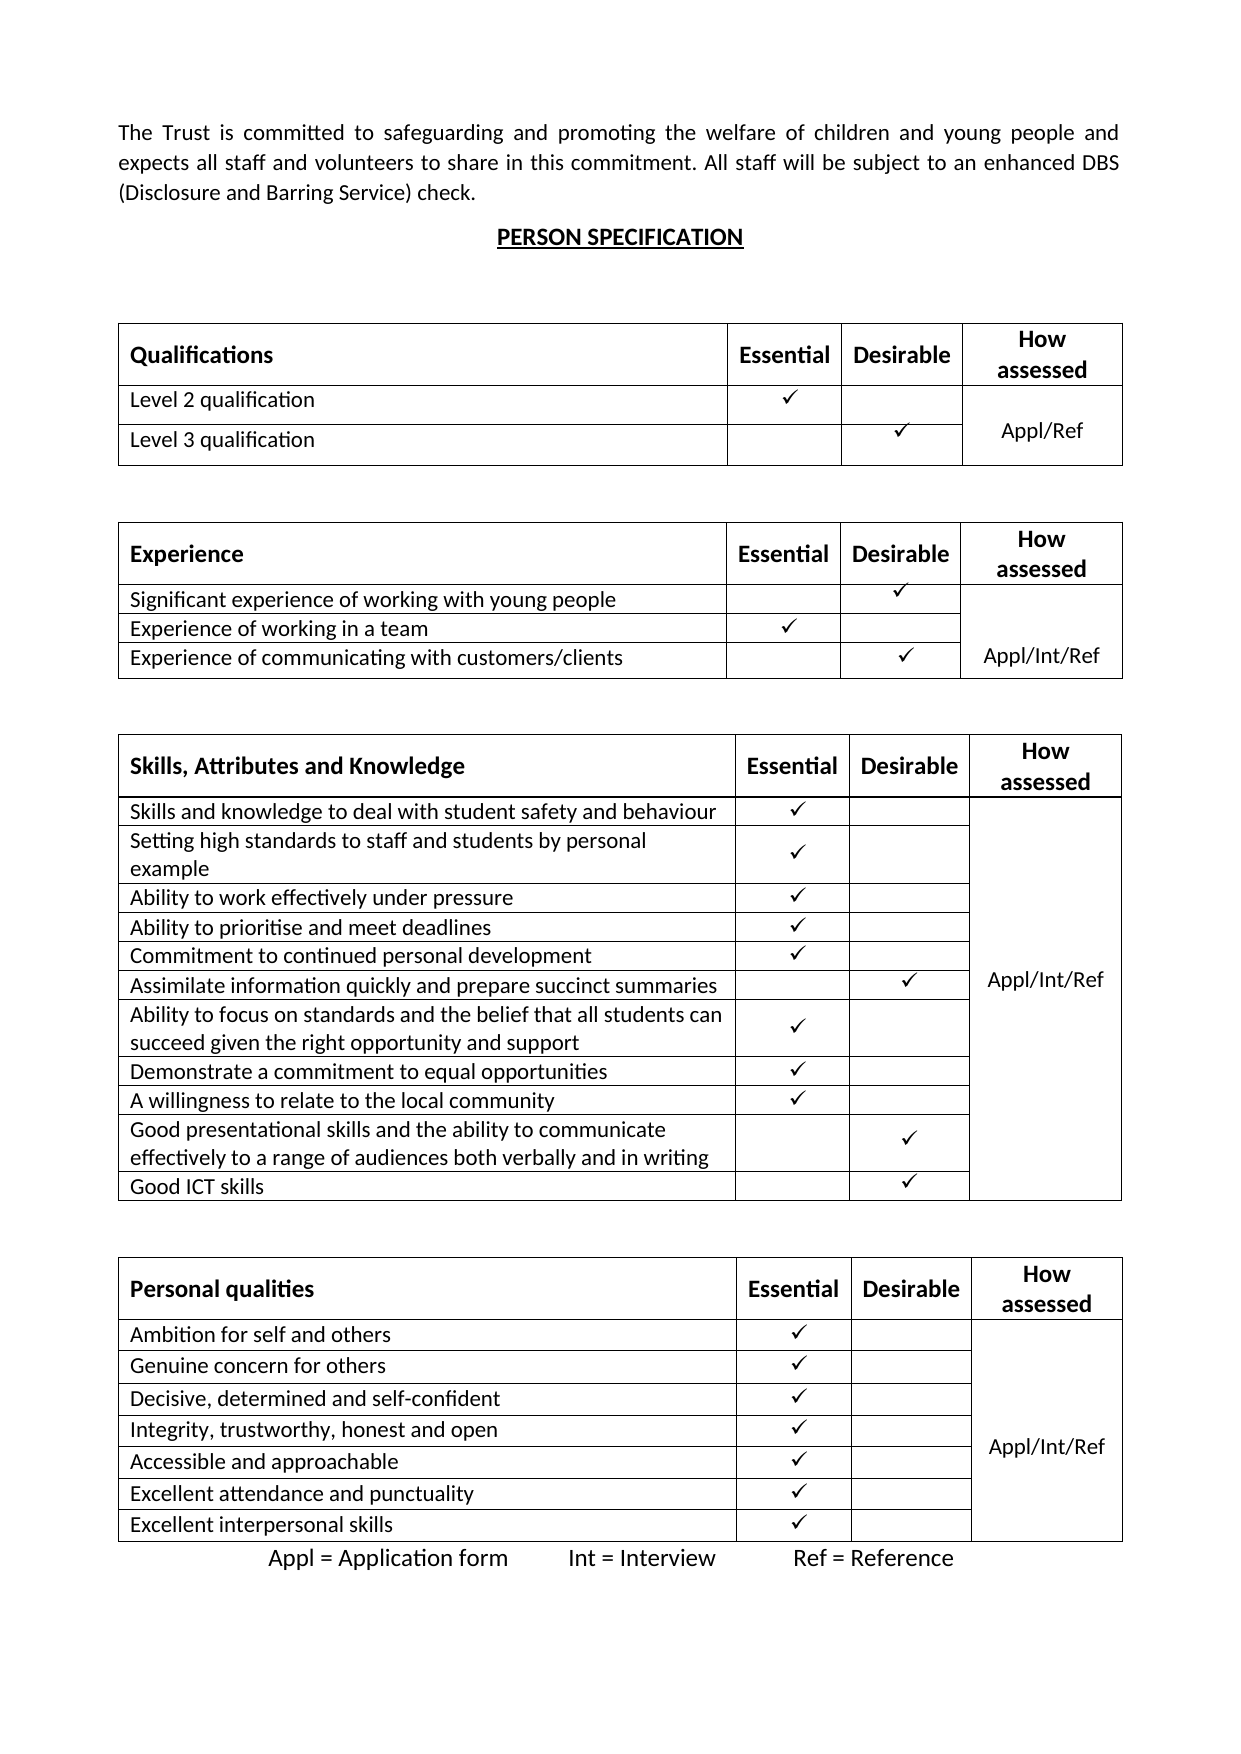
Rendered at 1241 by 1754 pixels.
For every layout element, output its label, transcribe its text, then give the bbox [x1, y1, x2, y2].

table_header How assessed [972, 1258, 1122, 1319]
table_cell [737, 1510, 851, 1541]
table_cell [852, 1447, 971, 1478]
table_cell [842, 386, 962, 424]
table_header Essential [736, 735, 849, 796]
table_cell Good ICT skills [119, 1172, 735, 1200]
table_cell Excellent interpersonal skills [119, 1510, 736, 1541]
table_cell [852, 1416, 971, 1446]
table_cell [850, 971, 969, 999]
table_cell Good presentational skills and the ability to communicate effectively to a range of audiences both verbally and in writing [119, 1115, 735, 1171]
table_cell [727, 614, 840, 642]
table_cell Assimilate information quickly and prepare succinct summaries [119, 971, 735, 999]
table_cell [727, 643, 840, 677]
table_cell [842, 425, 962, 465]
table_cell Ambition for self and others [119, 1320, 736, 1350]
table_cell [736, 971, 849, 999]
table_cell [736, 826, 849, 882]
table_cell Genuine concern for others [119, 1351, 736, 1383]
table_cell [850, 1000, 969, 1056]
table_cell Experience of communicating with customers/clients [119, 643, 726, 677]
table_header How assessed [963, 324, 1122, 384]
text Appl = Application form Int = Interview Ref = Reference [193, 1542, 1122, 1572]
table_cell [736, 913, 849, 941]
table_cell [850, 1115, 969, 1171]
text The Trust is committed to safeguarding and promoting the welfare of children and young people and expects all staff and volunteers to share in this commitment. All staff will be subject to an enhanced DBS (Disclosure and Barring Service) check. [118, 118, 1122, 207]
table_cell A willingness to relate to the local community [119, 1086, 735, 1114]
table_cell [737, 1447, 851, 1478]
table_cell [728, 425, 841, 465]
table_cell [850, 1172, 969, 1200]
table_header Personal qualities [119, 1258, 736, 1319]
table_cell [737, 1384, 851, 1414]
table_cell Excellent attendance and punctuality [119, 1479, 736, 1509]
table_cell [736, 1115, 849, 1171]
table_cell [850, 798, 969, 825]
table_cell [852, 1320, 971, 1350]
table_cell [850, 884, 969, 912]
table_cell [852, 1479, 971, 1509]
table_cell Ability to prioritise and meet deadlines [119, 913, 735, 941]
text PERSON SPECIFICATION [118, 221, 1122, 252]
table_cell [850, 942, 969, 970]
table_cell Integrity, trustworthy, honest and open [119, 1416, 736, 1446]
table_cell Significant experience of working with young people [119, 585, 726, 613]
table_header Essential [727, 523, 840, 584]
table_cell [850, 826, 969, 882]
table_cell Accessible and approachable [119, 1447, 736, 1478]
table_header Desirable [852, 1258, 971, 1319]
table_cell [841, 643, 960, 677]
table_cell [850, 1086, 969, 1114]
table_cell Commitment to continued personal development [119, 942, 735, 970]
table_cell Appl/Int/Ref [961, 585, 1122, 677]
table_cell Appl/Int/Ref [972, 1320, 1122, 1541]
table_cell [850, 913, 969, 941]
table_cell [736, 884, 849, 912]
table_cell Demonstrate a commitment to equal opportunities [119, 1057, 735, 1085]
table_header Qualifications [119, 324, 727, 384]
table_cell [737, 1320, 851, 1350]
table_cell Ability to focus on standards and the belief that all students can succeed given the right opportunity and support [119, 1000, 735, 1056]
table_cell [736, 942, 849, 970]
table_header Essential [737, 1258, 851, 1319]
table_header Experience [119, 523, 726, 584]
table_header Desirable [841, 523, 960, 584]
table_header Essential [728, 324, 841, 384]
table_cell [736, 1000, 849, 1056]
table_cell [841, 614, 960, 642]
table_cell [727, 585, 840, 613]
table_cell [728, 386, 841, 424]
table_cell [737, 1416, 851, 1446]
table_cell [736, 1086, 849, 1114]
table_header How assessed [970, 735, 1121, 796]
table_cell Appl/Ref [963, 386, 1122, 465]
table_cell [737, 1479, 851, 1509]
table_cell [737, 1351, 851, 1383]
table_cell Decisive, determined and self-confident [119, 1384, 736, 1414]
table_cell [852, 1510, 971, 1541]
table_cell [852, 1384, 971, 1414]
table_cell [736, 1057, 849, 1085]
table_header Skills, Attributes and Knowledge [119, 735, 735, 796]
table_cell [736, 1172, 849, 1200]
table_cell Skills and knowledge to deal with student safety and behaviour [119, 798, 735, 825]
table_cell Level 3 qualification [119, 425, 727, 465]
table_cell [736, 798, 849, 825]
table_header How assessed [961, 523, 1122, 584]
table_cell [841, 585, 960, 613]
table_cell Setting high standards to staff and students by personal example [119, 826, 735, 882]
table_cell Ability to work effectively under pressure [119, 884, 735, 912]
table_header Desirable [842, 324, 962, 384]
table_header Desirable [850, 735, 969, 796]
table_cell Appl/Int/Ref [970, 798, 1121, 1200]
table_cell [850, 1057, 969, 1085]
table_cell Level 2 qualification [119, 386, 727, 424]
table_cell [852, 1351, 971, 1383]
table_cell Experience of working in a team [119, 614, 726, 642]
